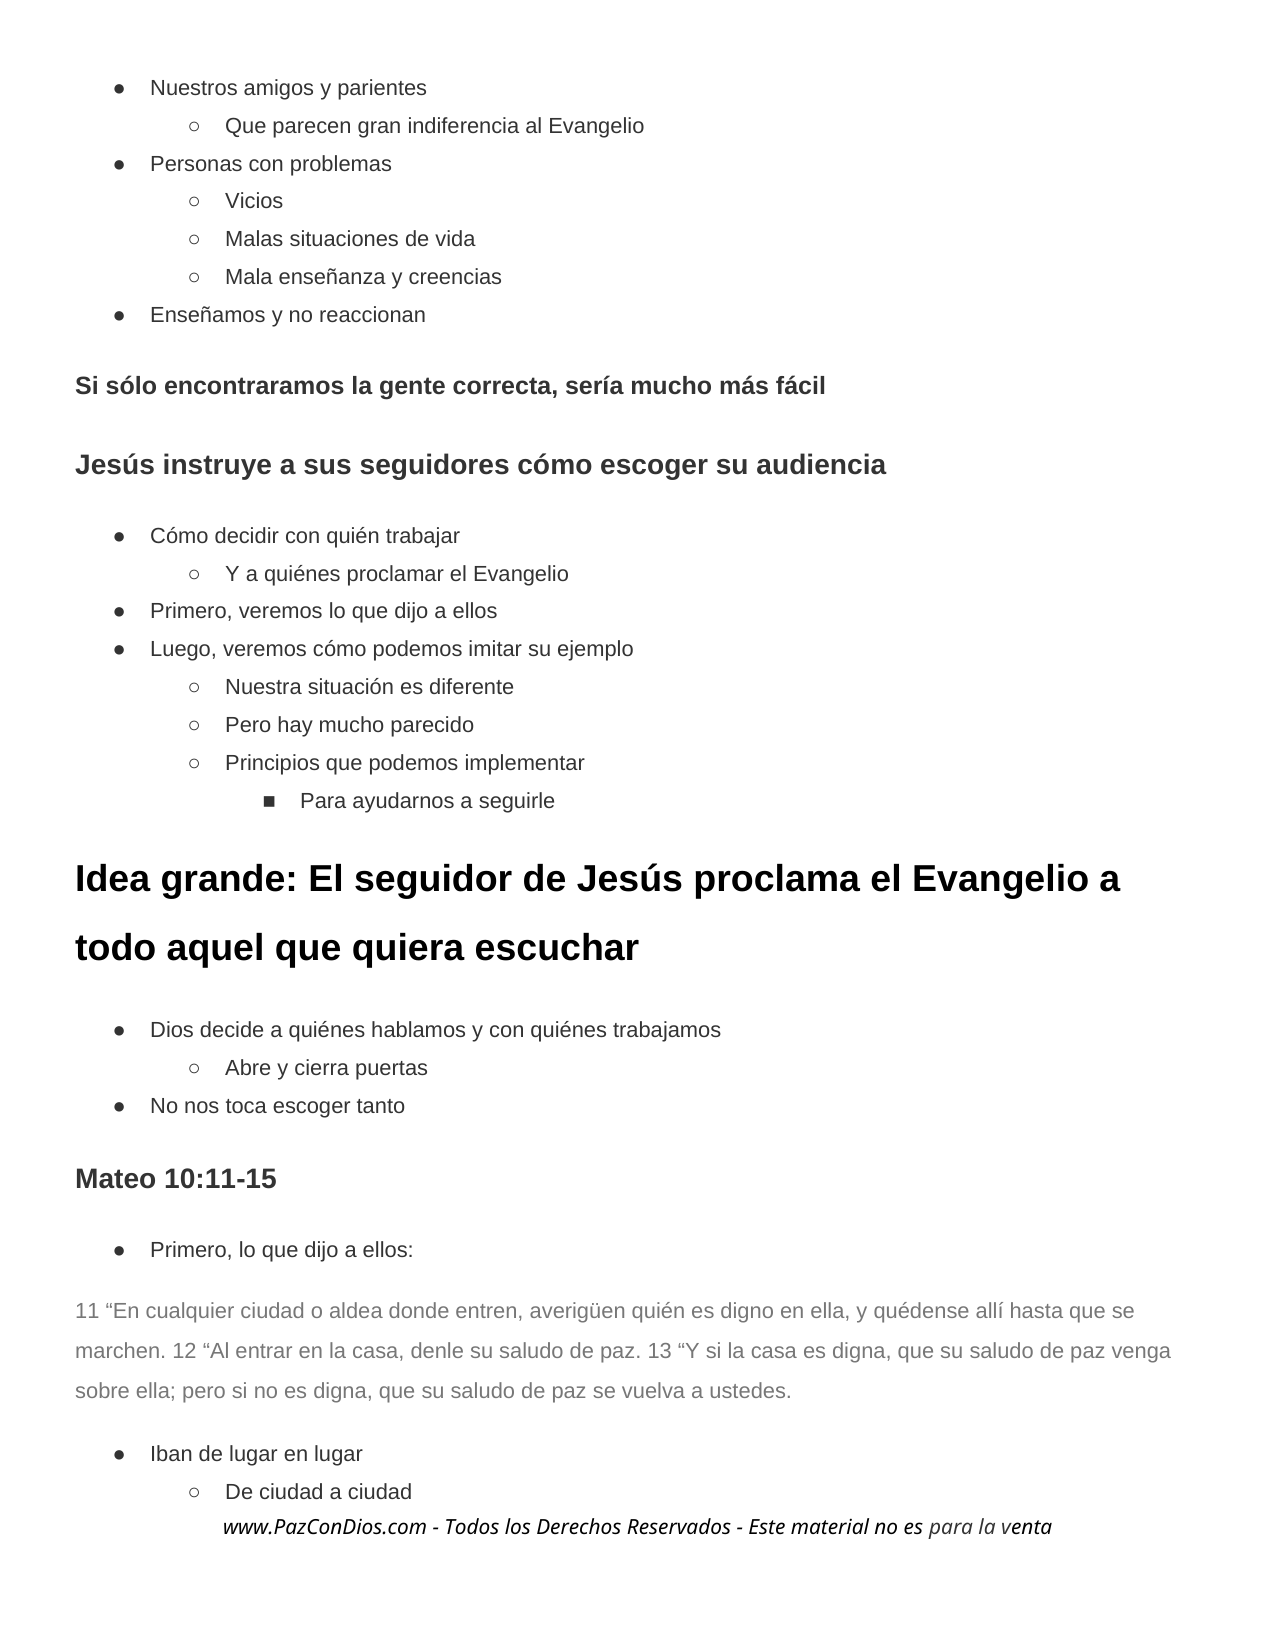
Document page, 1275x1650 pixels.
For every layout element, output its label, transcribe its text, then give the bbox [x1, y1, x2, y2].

text 11 “En cualquier ciudad o aldea donde entren, averigüen quién es digno en ella, y quédense allí hasta que se marchen. 12 “Al entrar en la casa, denle su saludo de paz. 13 “Y si la casa es digna, que su saludo de paz venga sobre ella; pero si no es digna, que su saludo de paz se vuelva a ustedes. [75, 1297, 1200, 1403]
subtitle Idea grande: El seguidor de Jesús proclama el Evangelio a todo aquel que quiera escuchar [75, 857, 1200, 969]
list Dios decide a quiénes hablamos y con quiénes trabajamos [112, 1017, 1200, 1043]
list Que parecen gran indiferencia al Evangelio [225, 113, 1200, 138]
list Pero hay mucho parecido [225, 712, 1200, 737]
list No nos toca escoger tanto [150, 1093, 1200, 1118]
list Y a quiénes proclamar el Evangelio [225, 561, 1200, 586]
list Cómo decidir con quién trabajar [150, 523, 1200, 548]
list Nuestra situación es diferente [225, 674, 1200, 699]
subtitle Mateo 10:11-15 [75, 1162, 1200, 1194]
list Nuestros amigos y parientes [150, 75, 1200, 100]
list De ciudad a ciudad [225, 1479, 1200, 1504]
list Luego, veremos cómo podemos imitar su ejemplo [150, 636, 1200, 661]
list Principios que podemos implementar [225, 750, 1200, 775]
subtitle Jesús instruye a sus seguidores cómo escoger su audiencia [75, 448, 1200, 481]
subtitle Si sólo encontraramos la gente correcta, sería mucho más fácil [75, 371, 1200, 400]
list Vicios [187, 188, 1200, 214]
list Para ayudarnos a seguirle [262, 787, 1200, 813]
list Primero, veremos lo que dijo a ellos [112, 598, 1200, 624]
list Malas situaciones de vida [225, 226, 1200, 251]
list Enseñamos y no reaccionan [150, 302, 1200, 327]
list Personas con problemas [150, 151, 1200, 176]
list Iban de lugar en lugar [150, 1441, 1200, 1467]
list Abre y cierra puertas [225, 1055, 1200, 1080]
list Primero, lo que dijo a ellos: [150, 1237, 1200, 1262]
list Mala enseñanza y creencias [225, 264, 1200, 289]
